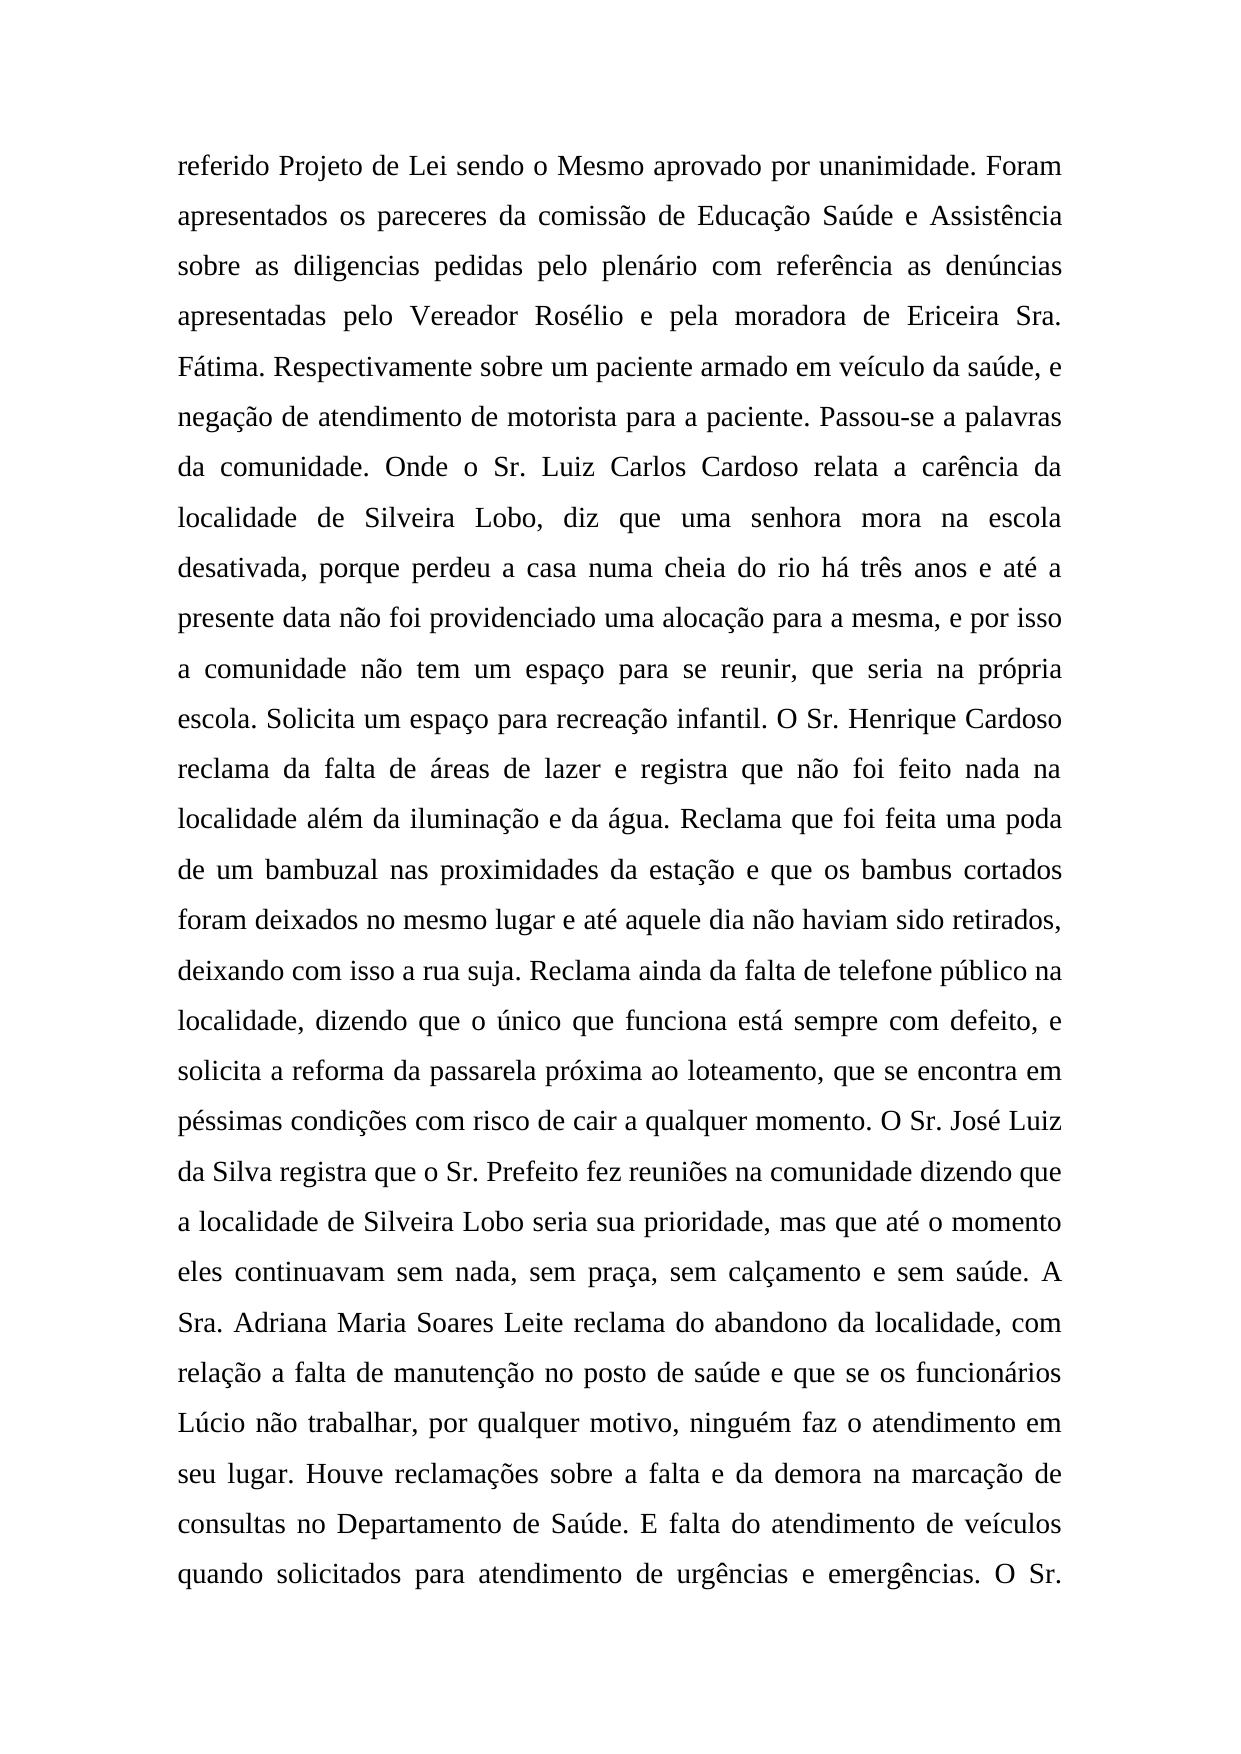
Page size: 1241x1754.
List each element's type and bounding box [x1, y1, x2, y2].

text [177, 148, 1063, 1590]
